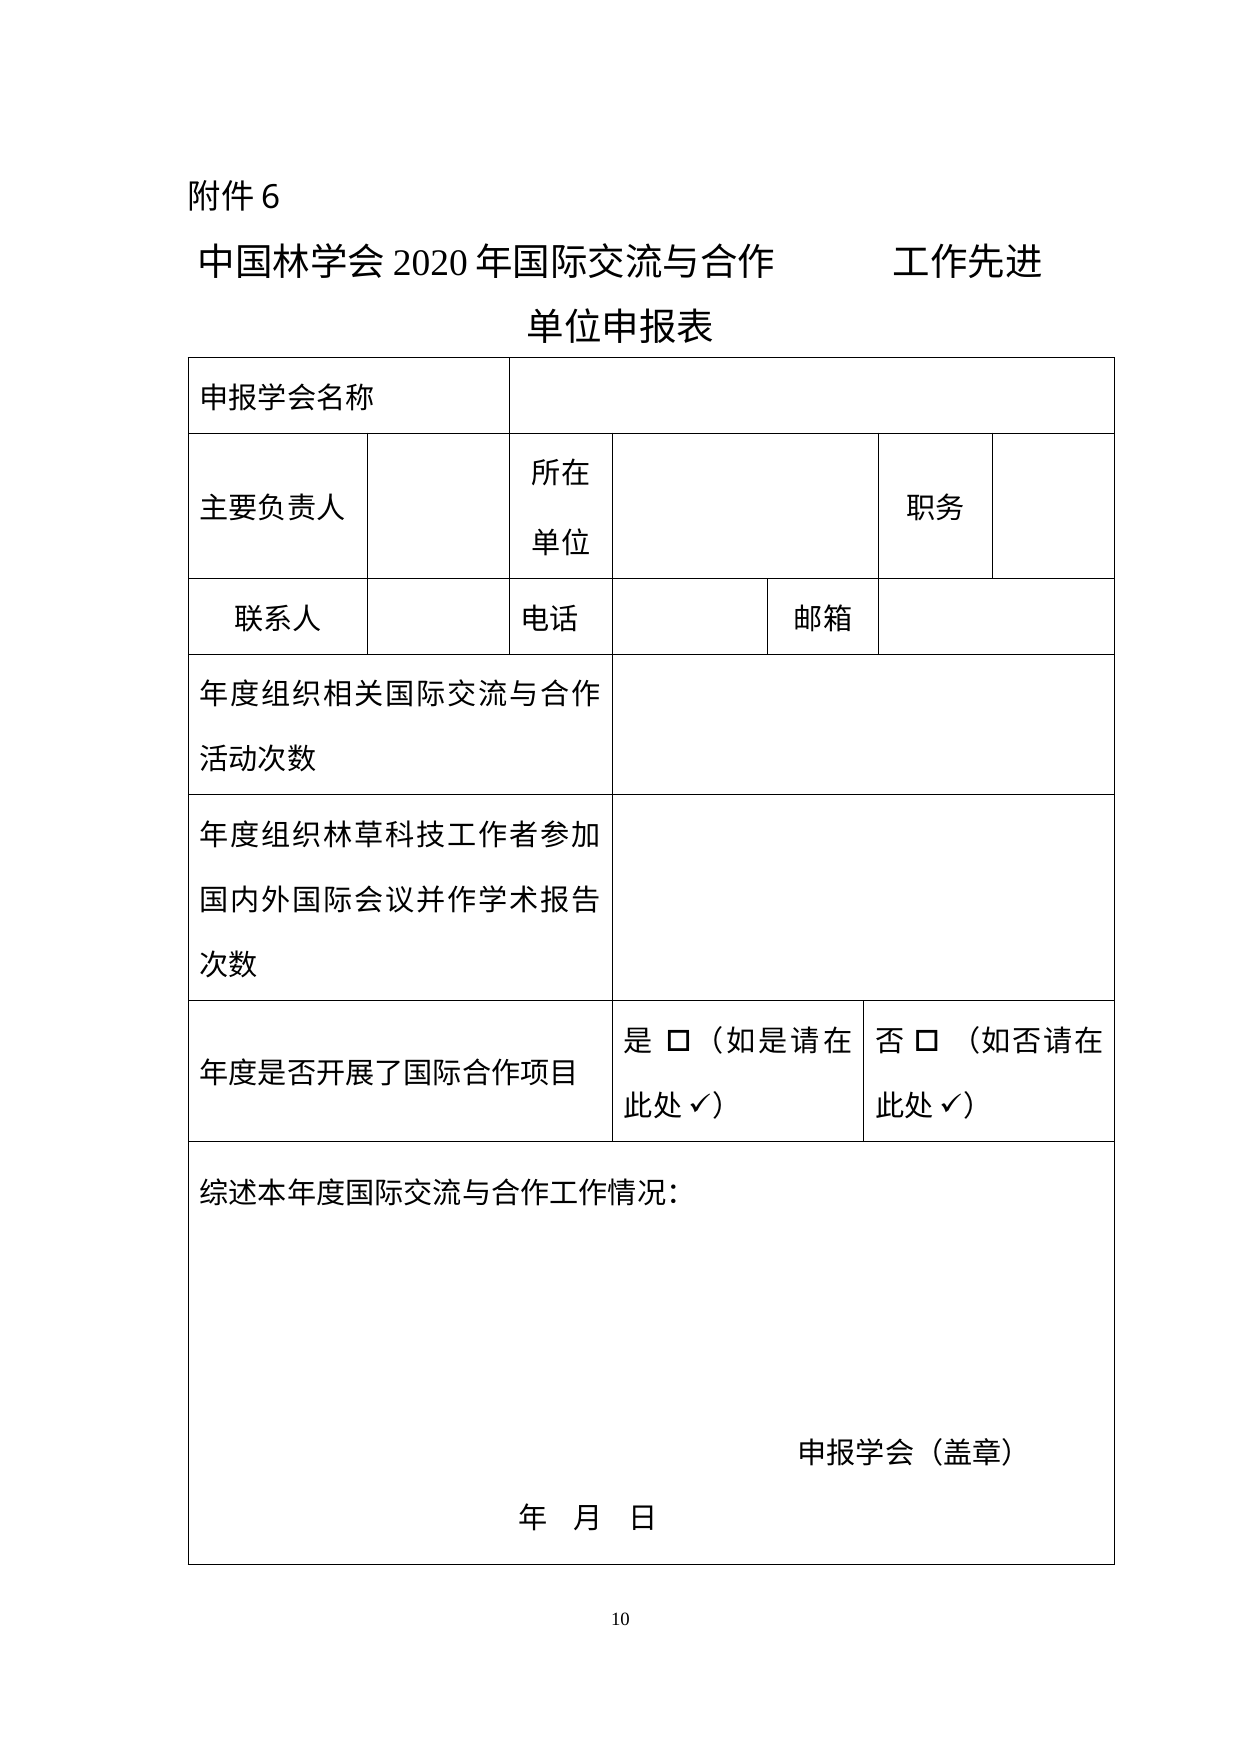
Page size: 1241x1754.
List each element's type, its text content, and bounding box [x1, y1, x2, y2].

table_cell 年度组织林草科技工作者参加国内外国际会议并作学术报告次数 [189, 795, 612, 1000]
table_cell 所在 单位 [510, 434, 612, 578]
table_cell [879, 579, 1114, 654]
table_cell [613, 434, 878, 578]
table_cell 年度是否开展了国际合作项目 [189, 1001, 612, 1141]
table_cell 电话 [510, 579, 612, 654]
table_cell [613, 579, 767, 654]
table_cell [368, 434, 509, 578]
table_header 申报学会名称 [189, 358, 509, 433]
table_cell 联系人 [189, 579, 367, 654]
table_cell 是 （如是请在此处） [613, 1001, 863, 1141]
table_cell 综述本年度国际交流与合作工作情况： 申报学会（盖章） 年 月 日 [189, 1142, 1114, 1564]
table_cell 职务 [879, 434, 992, 578]
table_cell [613, 795, 1114, 1000]
table_cell 邮箱 [768, 579, 878, 654]
table_cell [993, 434, 1114, 578]
table_cell 年度组织相关国际交流与合作活动次数 [189, 655, 612, 794]
table_cell 主要负责人 [189, 434, 367, 578]
text 附件6 [187, 162, 1053, 227]
table_cell 否 （如否请在此处） [864, 1001, 1114, 1141]
text 中国林学会2020年国际交流与合作 工作先进单位申报表 [187, 227, 1053, 357]
table_header [510, 358, 1114, 433]
table_cell [613, 655, 1114, 794]
table_cell [368, 579, 509, 654]
